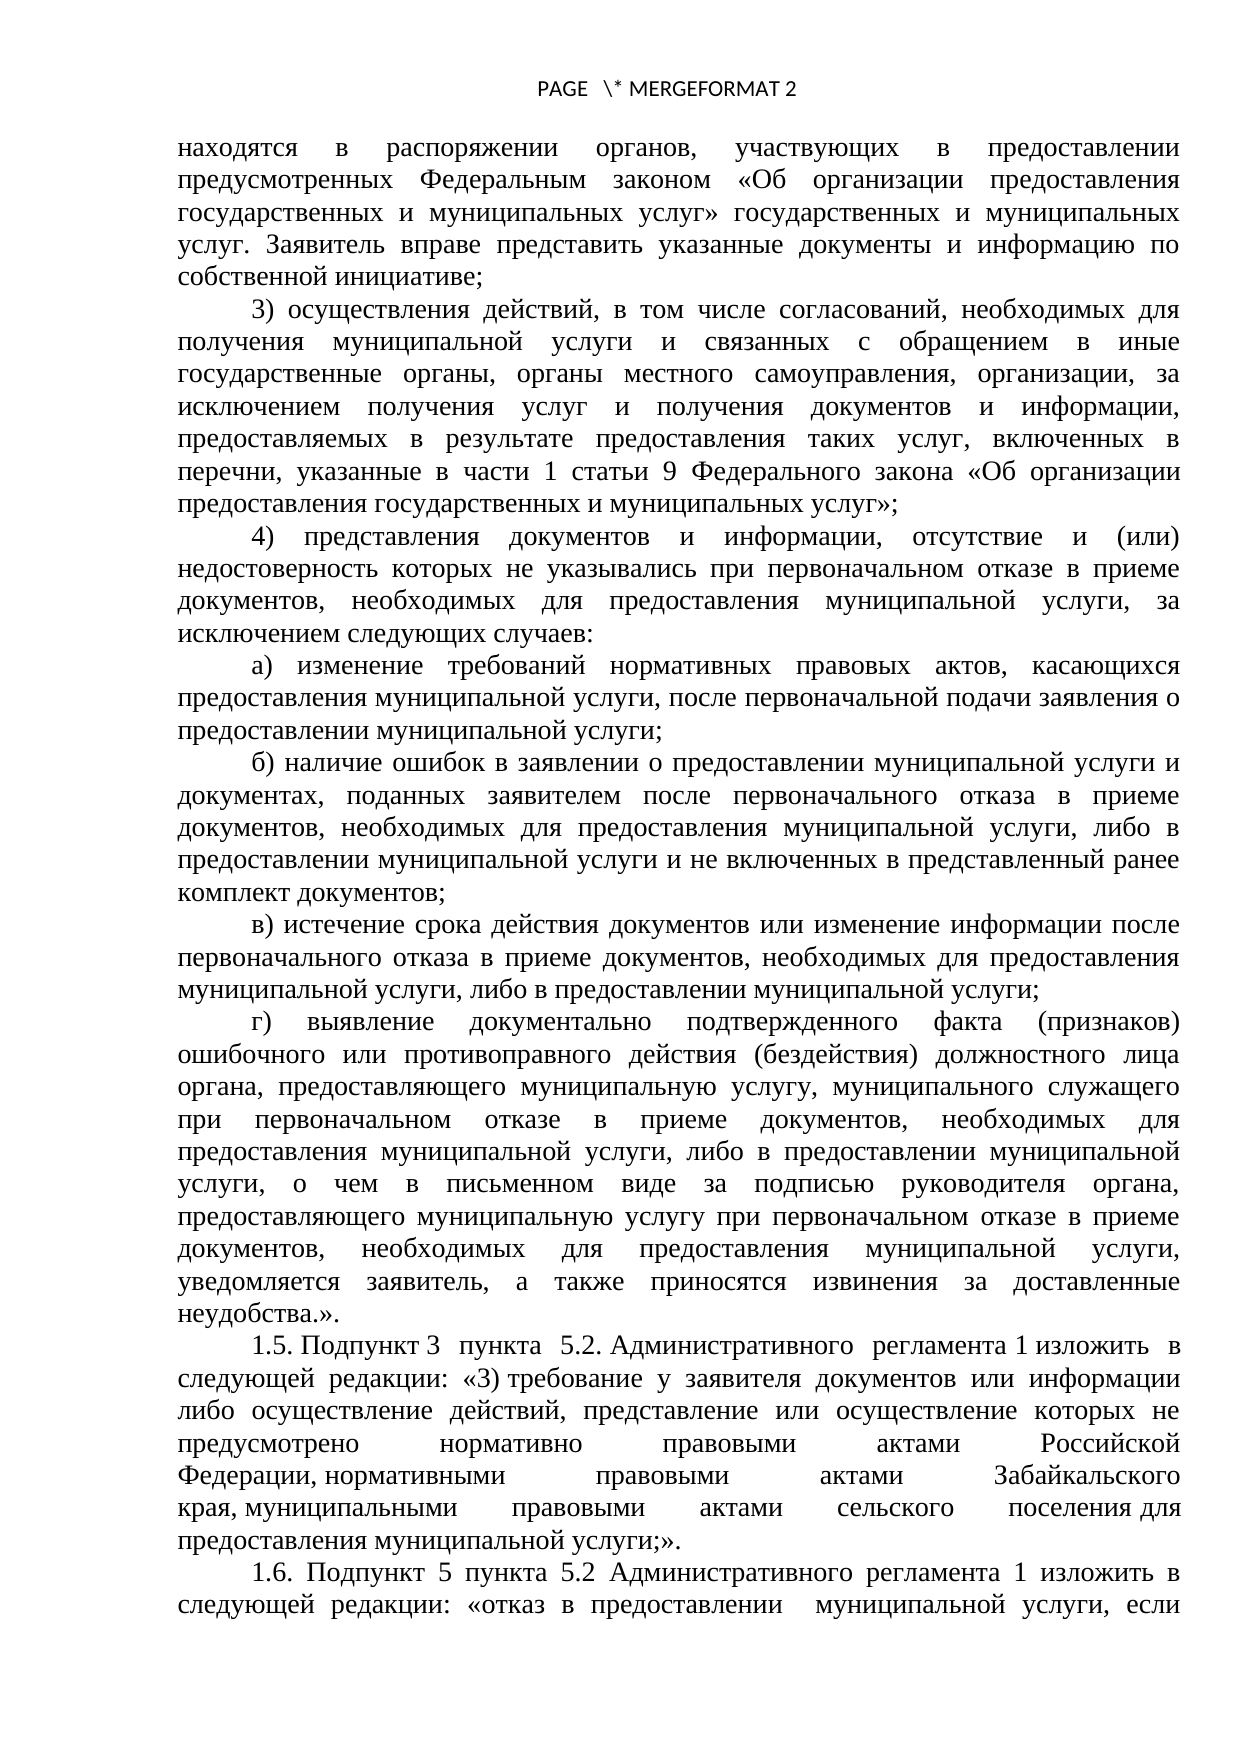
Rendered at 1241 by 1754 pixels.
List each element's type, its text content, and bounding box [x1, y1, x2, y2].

text в) истечение срока действия документов или изменение информации после первоначального отказа в приеме документов, необходимых для предоставления муниципальной услуги, либо в предоставлении муниципальной услуги; [177, 907, 1181, 1004]
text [177, 1555, 1181, 1620]
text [177, 130, 1181, 292]
text г) выявление документально подтвержденного факта (признаков) ошибочного или противоправного действия (бездействия) должностного лица органа, предоставляющего муниципальную услугу, муниципального служащего при первоначальном отказе в приеме документов, необходимых для предоставления муниципальной услуги, либо в предоставлении муниципальной услуги, о чем в письменном виде за подписью руководителя органа, предоставляющего муниципальную услугу при первоначальном отказе в приеме документов, необходимых для предоставления муниципальной услуги, уведомляется заявитель, а также приносятся извинения за доставленные неудобства.». [177, 1004, 1181, 1328]
text б) наличие ошибок в заявлении о предоставлении муниципальной услуги и документах, поданных заявителем после первоначального отказа в приеме документов, необходимых для предоставления муниципальной услуги, либо в предоставлении муниципальной услуги и не включенных в представленный ранее комплект документов; [177, 745, 1181, 907]
text 4) представления документов и информации, отсутствие и (или) недостоверность которых не указывались при первоначальном отказе в приеме документов, необходимых для предоставления муниципальной услуги, за исключением следующих случаев: [177, 518, 1181, 648]
text 3) осуществления действий, в том числе согласований, необходимых для получения муниципальной услуги и связанных с обращением в иные государственные органы, органы местного самоуправления, организации, за исключением получения услуг и получения документов и информации, предоставляемых в результате предоставления таких услуг, включенных в перечни, указанные в части 1 статьи 9 Федерального закона «Об организации предоставления государственных и муниципальных услуг»; [177, 292, 1181, 518]
list 1.5. Подпункт 3 пункта 5.2. Административного регламента 1 изложить в следующей редакции: «3) требование у заявителя документов или информации либо осуществление действий, представление или осуществление которых не предусмотрено нормативно правовыми актами Российской Федерации, нормативными правовыми актами Забайкальского края, муниципальными правовыми актами сельского поселения для предоставления муниципальной услуги;». [177, 1328, 1181, 1555]
text а) изменение требований нормативных правовых актов, касающихся предоставления муниципальной услуги, после первоначальной подачи заявления о предоставлении муниципальной услуги; [177, 648, 1181, 745]
